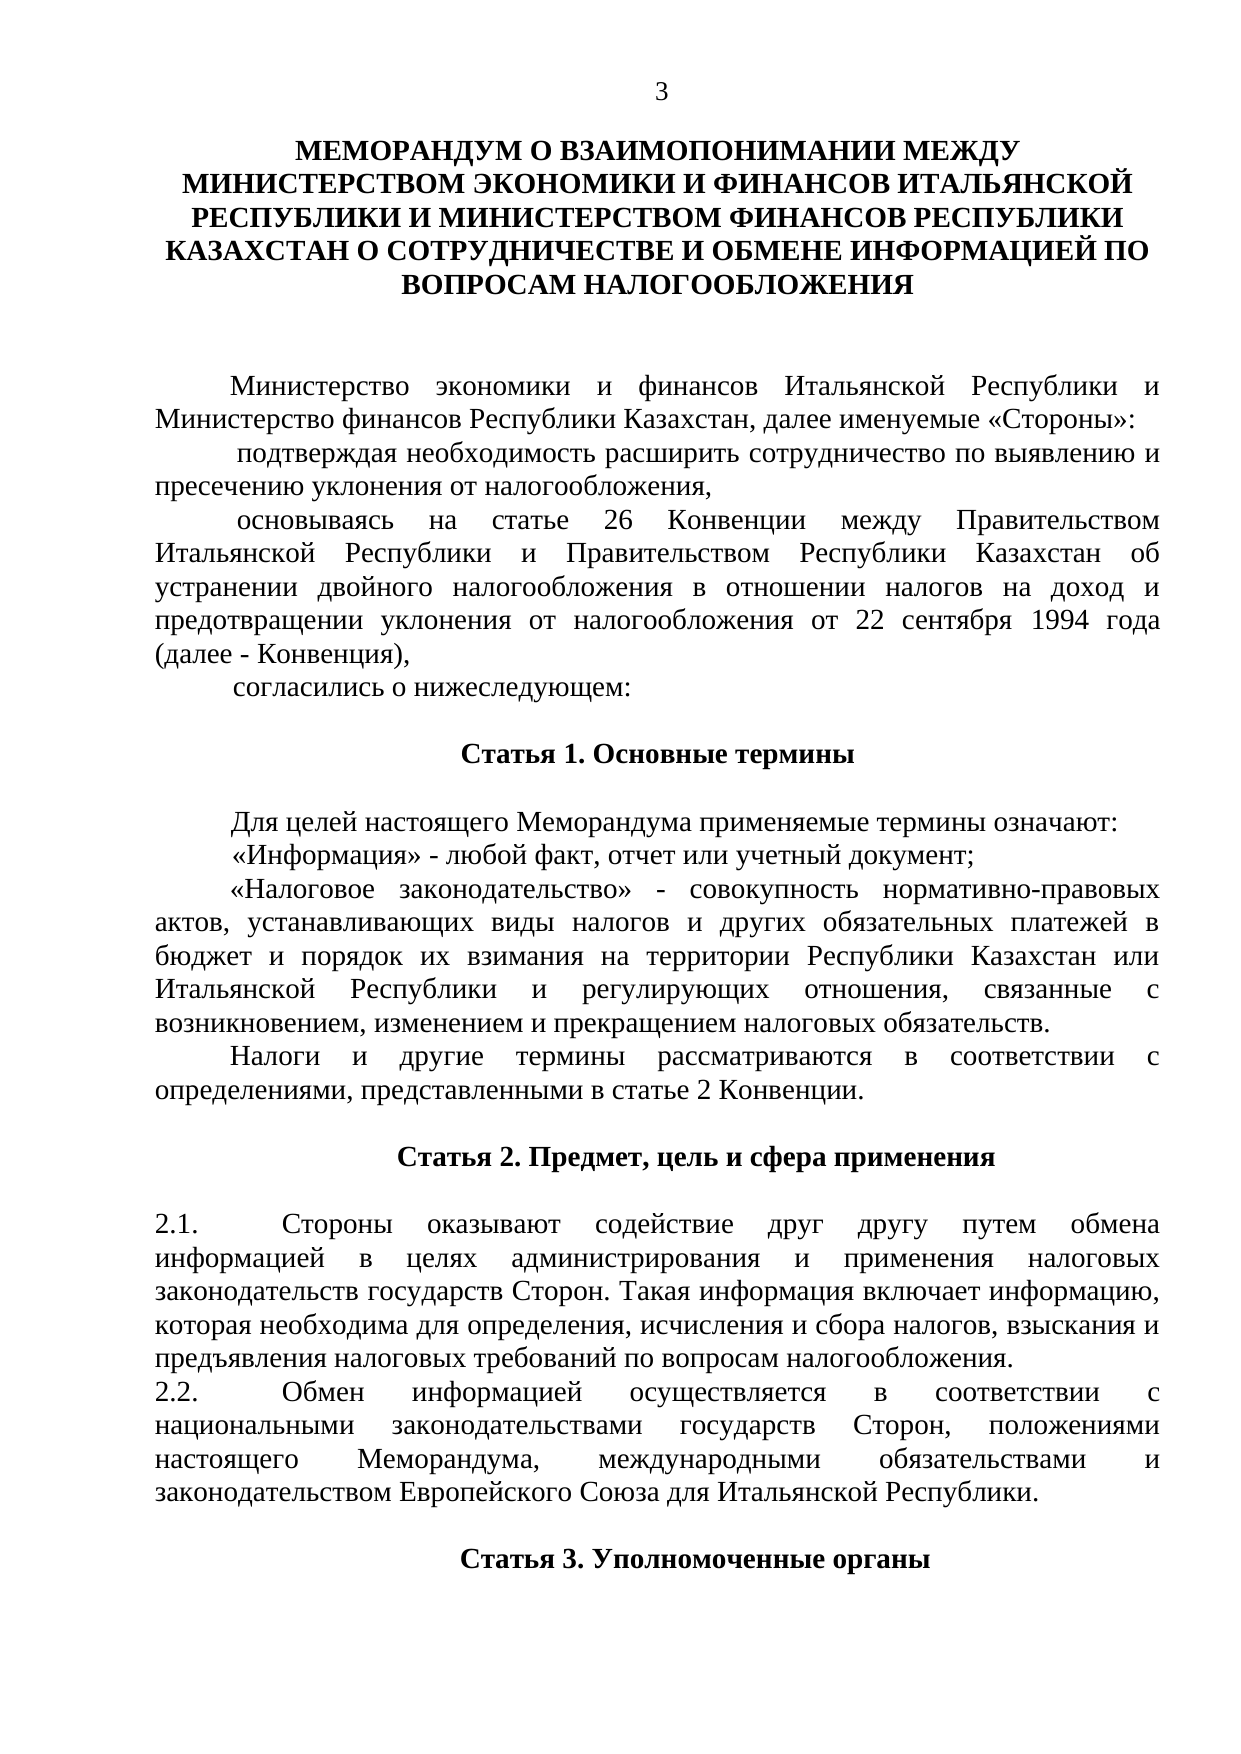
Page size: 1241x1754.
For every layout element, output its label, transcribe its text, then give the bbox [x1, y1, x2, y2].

text подтверждая необходимость расширить сотрудничество по выявлению и пресечению уклонения от налогообложения, [154, 435, 1161, 502]
list Стороны оказывают содействие друг другу путем обмена информацией в целях администрирования и применения налоговых законодательств государств Сторон. Такая информация включает информацию, которая необходима для определения, исчисления и сбора налогов, взыскания и предъявления налоговых требований по вопросам налогообложения. [154, 1206, 1161, 1374]
text Налоги и другие термины рассматриваются в соответствии с определениями, представленными в статье 2 Конвенции. [154, 1038, 1161, 1106]
text «Налоговое законодательство» - совокупность нормативно-правовых актов, устанавливающих виды налогов и других обязательных платежей в бюджет и порядок их взимания на территории Республики Казахстан или Итальянской Республики и регулирующих отношения, связанные с возникновением, изменением и прекращением налоговых обязательств. [154, 871, 1161, 1038]
text Для целей настоящего Меморандума применяемые термины означают: [231, 804, 1161, 837]
list Обмен информацией осуществляется в соответствии с национальными законодательствами государств Сторон, положениями настоящего Меморандума, международными обязательствами и законодательством Европейского Союза для Итальянской Республики. [154, 1374, 1161, 1508]
text Статья 3. Уполномоченные органы [459, 1542, 1161, 1575]
text Статья 2. Предмет, цель и сфера применения [397, 1139, 1161, 1173]
text Статья 1. Основные термины [154, 737, 1161, 770]
text МЕМОРАНДУМ О ВЗАИМОПОНИМАНИИ МЕЖДУ МИНИСТЕРСТВОМ ЭКОНОМИКИ И ФИНАНСОВ ИТАЛЬЯНСКОЙ РЕСПУБЛИКИ И МИНИСТЕРСТВОМ ФИНАНСОВ РЕСПУБЛИКИ КАЗАХСТАН О СОТРУДНИЧЕСТВЕ И ОБМЕНЕ ИНФОРМАЦИЕЙ ПО ВОПРОСАМ НАЛОГООБЛОЖЕНИЯ [154, 133, 1161, 301]
text Министерство экономики и финансов Итальянской Республики и Министерство финансов Республики Казахстан, далее именуемые «Стороны»: [154, 368, 1161, 435]
text согласились о нижеследующем: [233, 669, 1161, 703]
text основываясь на статье 26 Конвенции между Правительством Итальянской Республики и Правительством Республики Казахстан об устранении двойного налогообложения в отношении налогов на доход и предотвращении уклонения от налогообложения от 22 сентября 1994 года (далее - Конвенция), [154, 502, 1161, 669]
text «Информация» - любой факт, отчет или учетный документ; [232, 837, 1161, 871]
